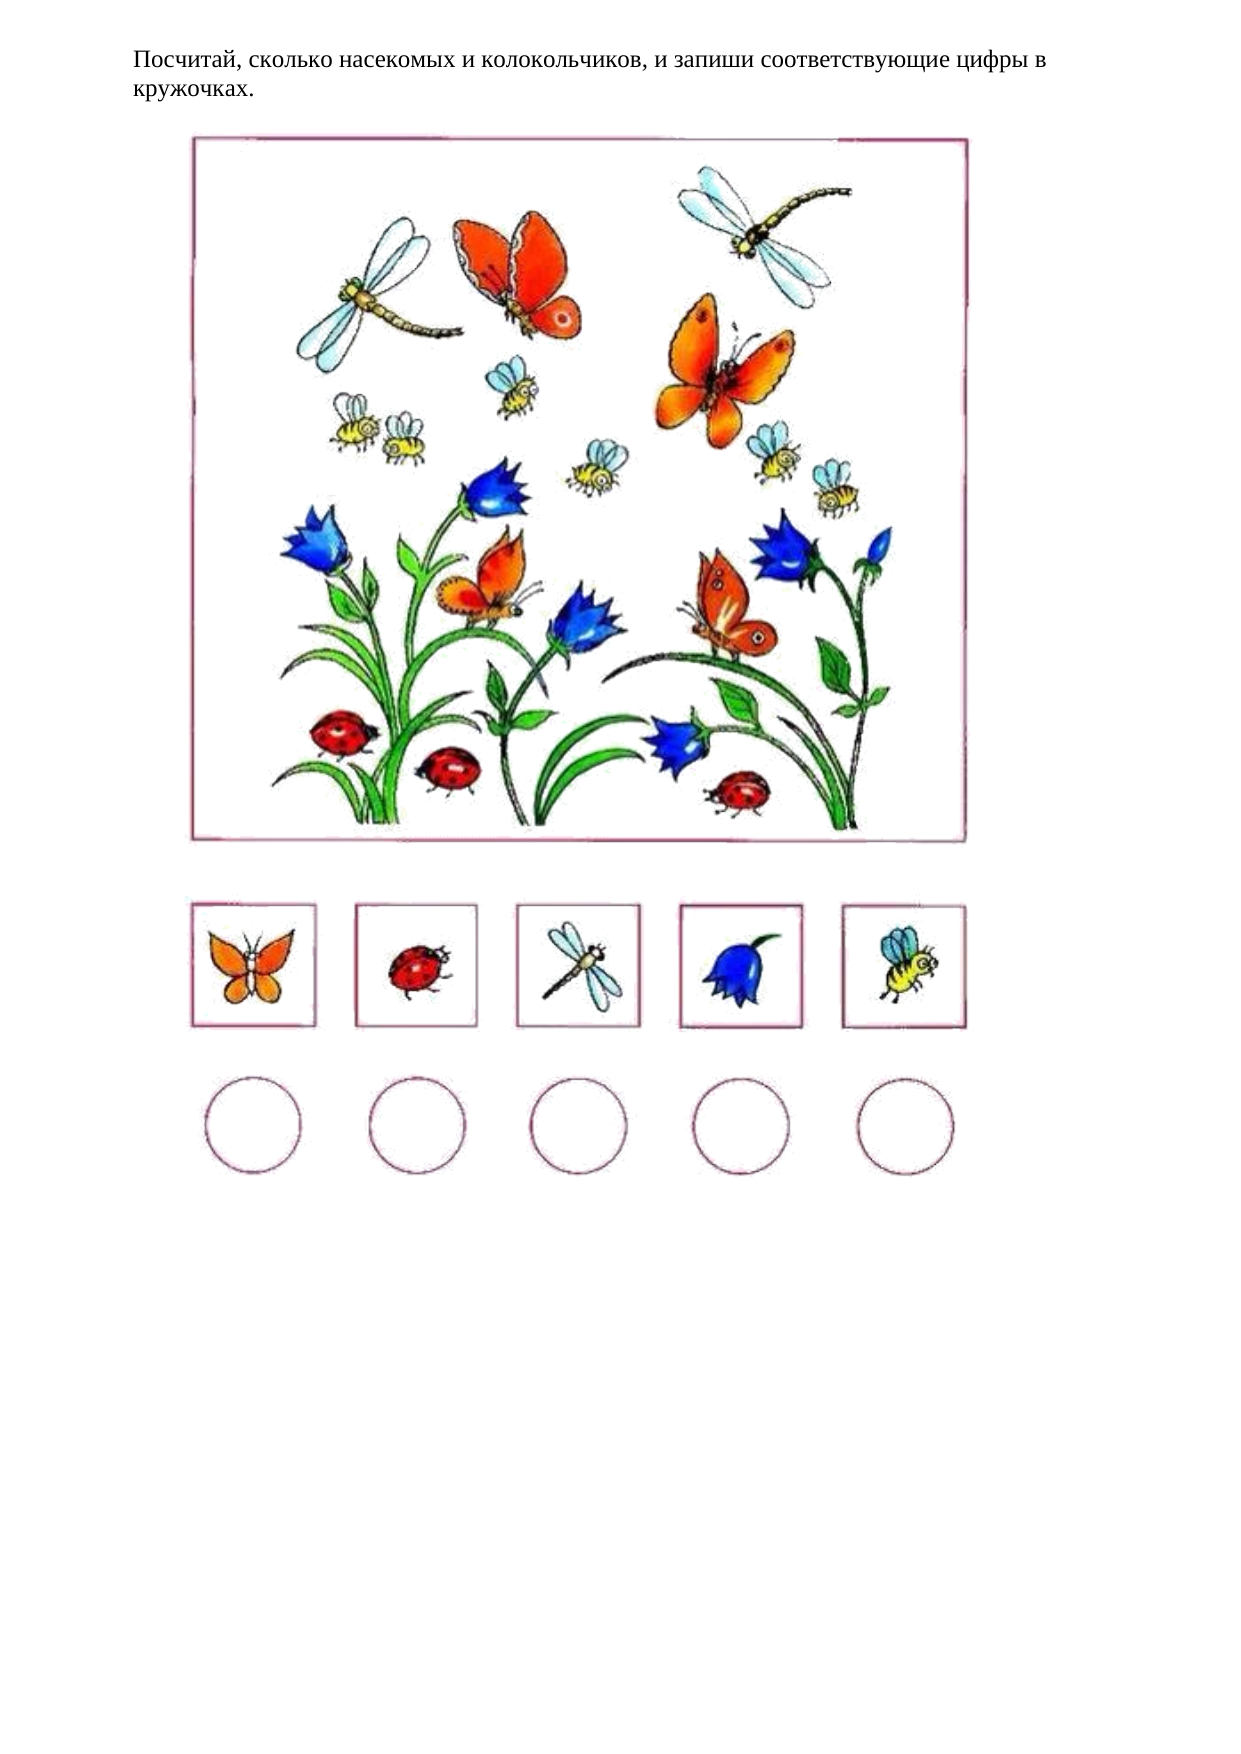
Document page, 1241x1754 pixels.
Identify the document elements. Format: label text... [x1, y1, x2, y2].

picture [155, 96, 1001, 1219]
text Посчитай, сколько насекомых и колокольчиков, и запиши соответствующие цифры в кружочках. [133, 44, 1152, 102]
